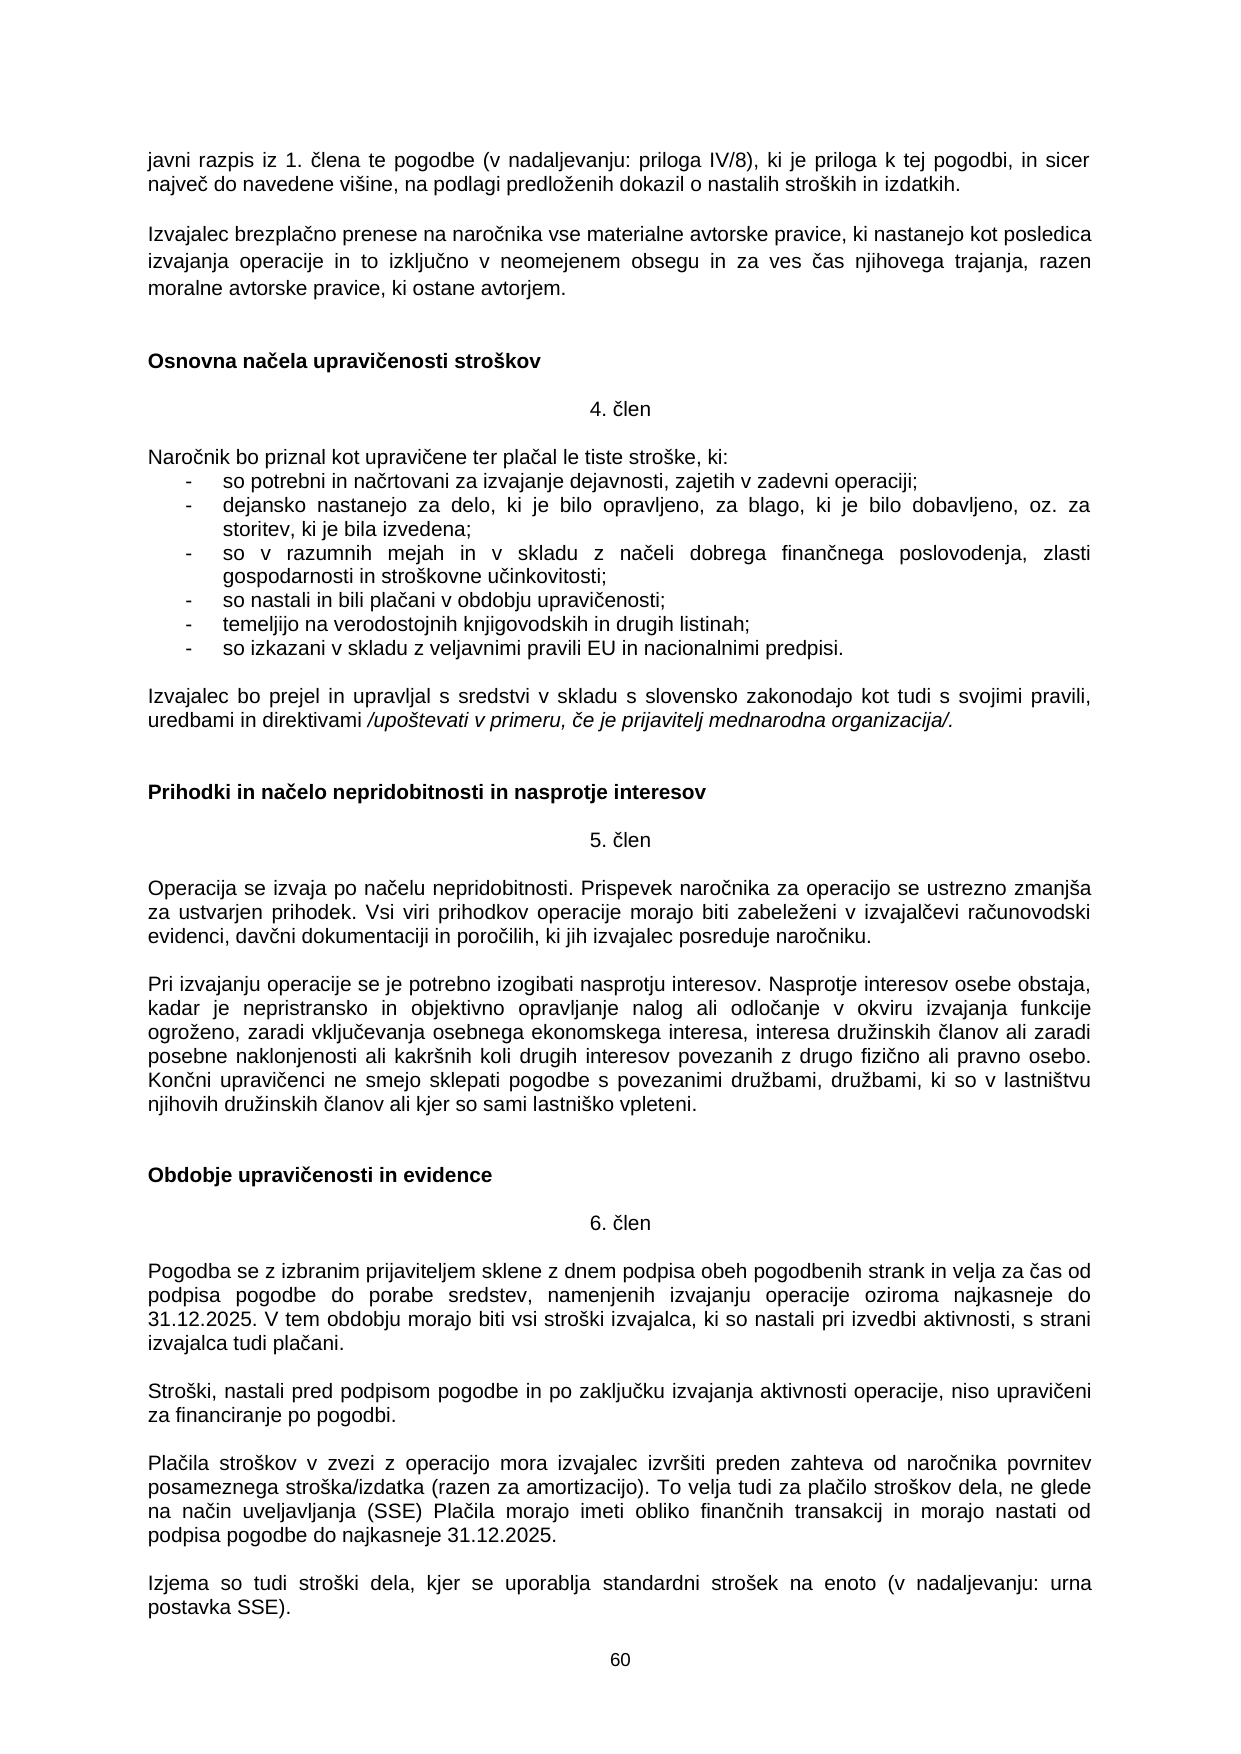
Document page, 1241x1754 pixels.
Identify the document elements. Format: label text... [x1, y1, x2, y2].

text 5. člen [148, 828, 1092, 852]
text 6. člen [148, 1211, 1092, 1235]
list so izkazani v skladu z veljavnimi pravili EU in nacionalnimi predpisi. [185, 636, 1092, 660]
list dejansko nastanejo za delo, ki je bilo opravljeno, za blago, ki je bilo dobavljeno, oz. za storitev, ki je bila izvedena; [185, 492, 1092, 540]
text Osnovna načela upravičenosti stroškov [148, 349, 1092, 373]
list so v razumnih mejah in v skladu z načeli dobrega finančnega poslovodenja, zlasti gospodarnosti in stroškovne učinkovitosti; [185, 540, 1092, 588]
text 4. člen [148, 397, 1092, 421]
list so nastali in bili plačani v obdobju upravičenosti; [185, 588, 1092, 612]
list temeljijo na verodostojnih knjigovodskih in drugih listinah; [185, 612, 1092, 636]
text Plačila stroškov v zvezi z operacijo mora izvajalec izvršiti preden zahteva od naročnika povrnitev posameznega stroška/izdatka (razen za amortizacijo). To velja tudi za plačilo stroškov dela, ne glede na način uveljavljanja (SSE) Plačila morajo imeti obliko finančnih transakcij in morajo nastati od podpisa pogodbe do najkasneje 31.12.2025. [148, 1451, 1092, 1547]
text Operacija se izvaja po načelu nepridobitnosti. Prispevek naročnika za operacijo se ustrezno zmanjša za ustvarjen prihodek. Vsi viri prihodkov operacije morajo biti zabeleženi v izvajalčevi računovodski evidenci, davčni dokumentaciji in poročilih, ki jih izvajalec posreduje naročniku. [148, 876, 1092, 948]
text Izjema so tudi stroški dela, kjer se uporablja standardni strošek na enoto (v nadaljevanju: urna postavka SSE). [148, 1571, 1092, 1618]
text Pogodba se z izbranim prijaviteljem sklene z dnem podpisa obeh pogodbenih strank in velja za čas od podpisa pogodbe do porabe sredstev, namenjenih izvajanju operacije oziroma najkasneje do 31.12.2025. V tem obdobju morajo biti vsi stroški izvajalca, ki so nastali pri izvedbi aktivnosti, s strani izvajalca tudi plačani. [148, 1259, 1092, 1355]
list so potrebni in načrtovani za izvajanje dejavnosti, zajetih v zadevni operaciji; [185, 468, 1092, 492]
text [148, 148, 1092, 196]
list Stroški, nastali pred podpisom pogodbe in po zaključku izvajanja aktivnosti operacije, niso upravičeni za financiranje po pogodbi. [148, 1379, 1092, 1427]
text Naročnik bo priznal kot upravičene ter plačal le tiste stroške, ki: [148, 444, 1092, 468]
text Obdobje upravičenosti in evidence [148, 1163, 1092, 1187]
text Izvajalec brezplačno prenese na naročnika vse materialne avtorske pravice, ki nastanejo kot posledica izvajanja operacije in to izključno v neomejenem obsegu in za ves čas njihovega trajanja, razen moralne avtorske pravice, ki ostane avtorjem. [148, 219, 1092, 301]
text Prihodki in načelo nepridobitnosti in nasprotje interesov [148, 780, 1092, 804]
text Izvajalec bo prejel in upravljal s sredstvi v skladu s slovensko zakonodajo kot tudi s svojimi pravili, uredbami in direktivami /upoštevati v primeru, če je prijavitelj mednarodna organizacija/. [148, 684, 1092, 732]
text Pri izvajanju operacije se je potrebno izogibati nasprotju interesov. Nasprotje interesov osebe obstaja, kadar je nepristransko in objektivno opravljanje nalog ali odločanje v okviru izvajanja funkcije ogroženo, zaradi vključevanja osebnega ekonomskega interesa, interesa družinskih članov ali zaradi posebne naklonjenosti ali kakršnih koli drugih interesov povezanih z drugo fizično ali pravno osebo. Končni upravičenci ne smejo sklepati pogodbe s povezanimi družbami, družbami, ki so v lastništvu njihovih družinskih članov ali kjer so sami lastniško vpleteni. [148, 972, 1092, 1115]
